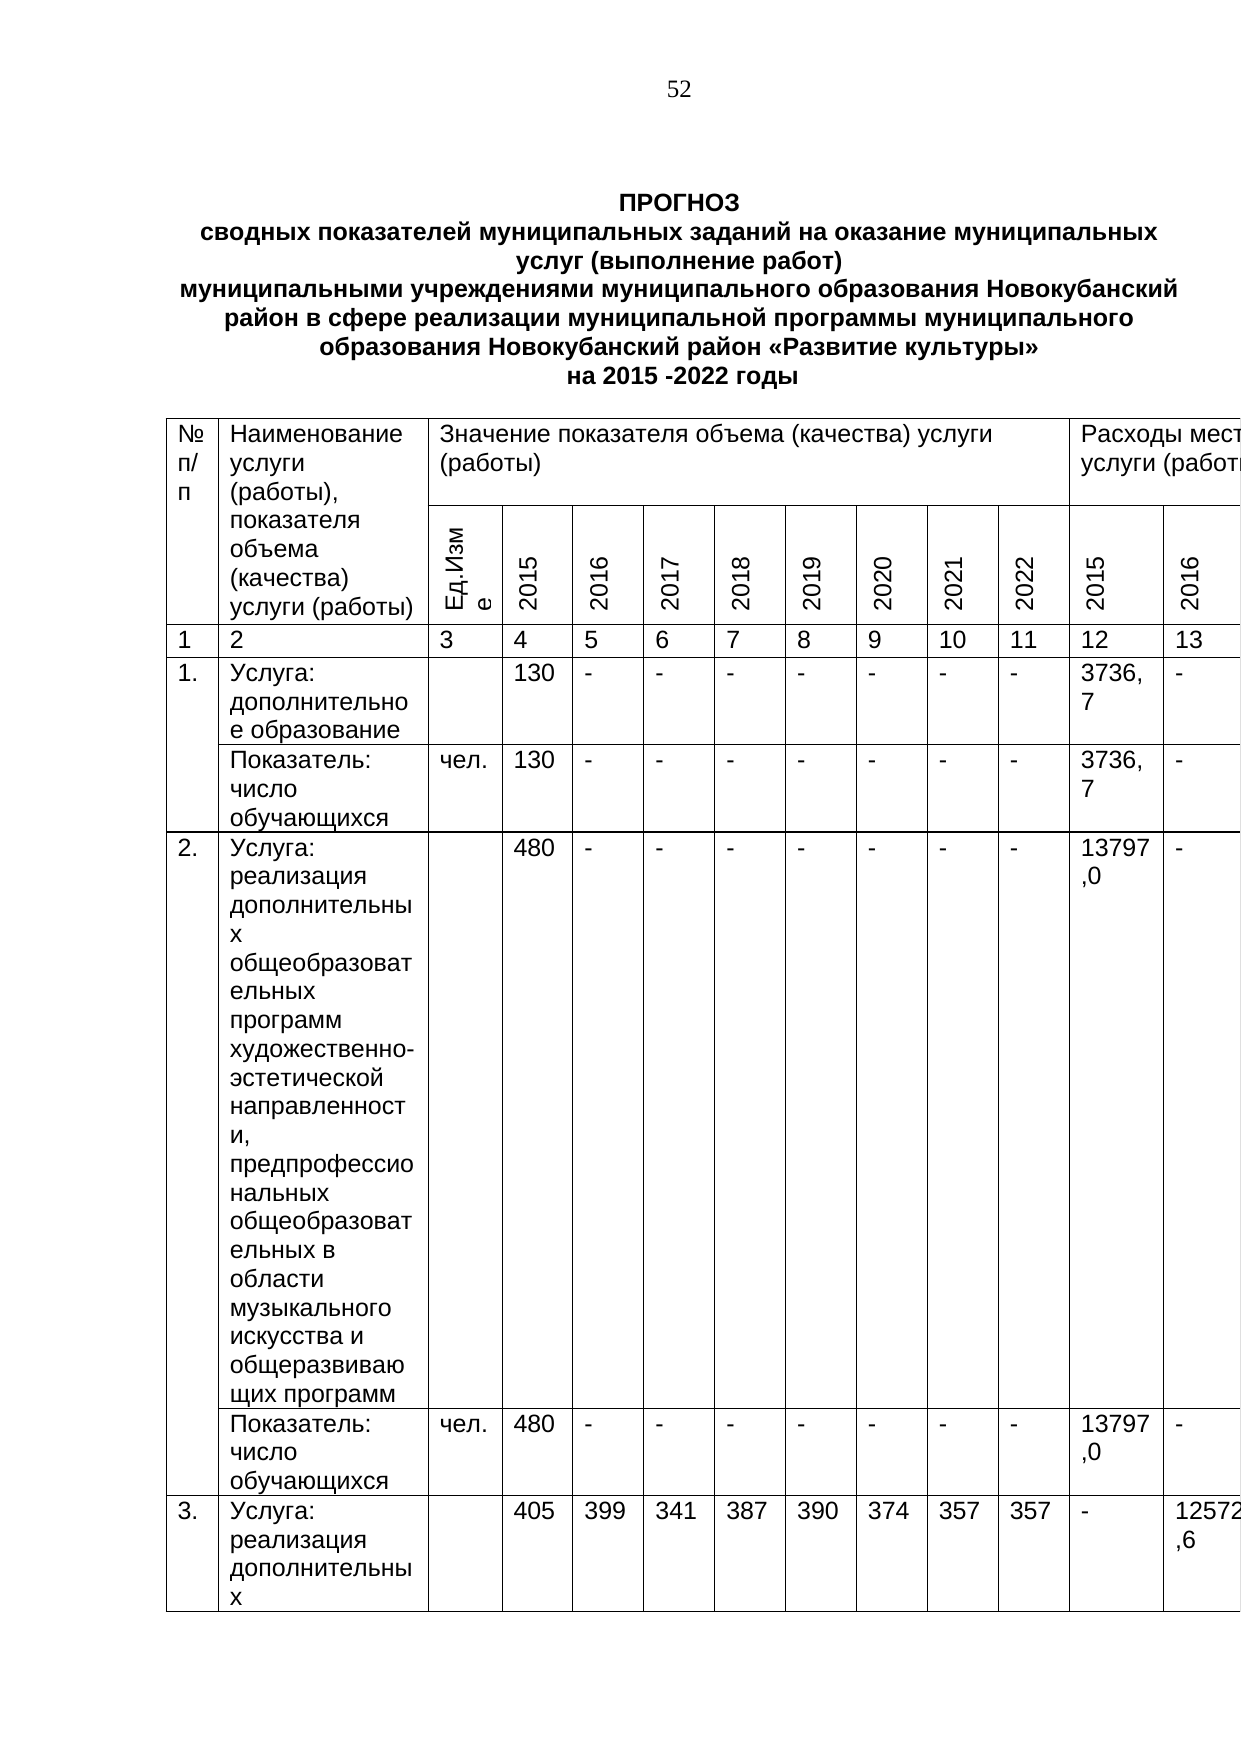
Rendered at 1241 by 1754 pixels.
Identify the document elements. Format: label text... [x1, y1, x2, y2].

table_cell - [644, 658, 714, 744]
table_cell [429, 833, 502, 1407]
table_cell - [857, 1409, 927, 1495]
table_cell 130 [503, 658, 572, 744]
table_cell 1. [167, 658, 218, 831]
table_cell 3736,7 [1070, 745, 1163, 831]
table_cell - [857, 658, 927, 744]
table_cell - [786, 833, 856, 1407]
table_header Значение показателя объема (качества) услуги (работы) [429, 419, 1069, 505]
table_cell 3 [429, 625, 502, 657]
table_cell 10 [928, 625, 998, 657]
table_cell Ед.Изме рения [429, 506, 502, 623]
table_cell - [715, 1409, 785, 1495]
table_cell - [715, 745, 785, 831]
table_header № п/п [167, 419, 218, 623]
table_header Наименование услуги (работы), показателя объема (качества) услуги (работы) [219, 419, 428, 623]
table_cell 2017 [644, 506, 714, 623]
table_cell [429, 1496, 502, 1611]
text ПРОГНОЗ [177, 188, 1181, 217]
table_cell - [644, 745, 714, 831]
table_cell 2021 [928, 506, 998, 623]
table_cell - [928, 1409, 998, 1495]
table_cell 1 [167, 625, 218, 657]
table_cell - [928, 833, 998, 1407]
table_cell 2018 [715, 506, 785, 623]
table_cell - [644, 833, 714, 1407]
text на 2015 -2022 годы [177, 361, 1181, 389]
table_cell 357 [999, 1496, 1069, 1611]
table_cell 480 [503, 1409, 572, 1495]
table_cell - [999, 745, 1069, 831]
table_cell - [573, 658, 643, 744]
table_cell - [928, 658, 998, 744]
table_cell Услуга: реализация дополнительных общеобразовательных программ художественно-эстетической направленности, предпрофессиональных общеобразовательных в области музыкального искусства и общеразвивающих программ [219, 833, 428, 1407]
table_header Расходы местного бюджета на оказание муниципальной услуги (работы), тыс.рублей [1070, 419, 1240, 505]
text сводных показателей муниципальных заданий на оказание муниципальных услуг (выполнение работ) [177, 217, 1181, 274]
table_cell 130 [503, 745, 572, 831]
table_cell - [999, 658, 1069, 744]
table_cell 12 [1070, 625, 1163, 657]
table_cell - [1164, 833, 1240, 1407]
table_cell - [715, 833, 785, 1407]
table_cell - [644, 1409, 714, 1495]
table_cell 5 [573, 625, 643, 657]
table_cell 2 [219, 625, 428, 657]
table_cell - [715, 658, 785, 744]
table_cell 12572,6 [1164, 1496, 1240, 1611]
table_cell - [1070, 1496, 1163, 1611]
table_cell - [786, 1409, 856, 1495]
table_cell - [928, 745, 998, 831]
table_cell Показатель: число обучающихся [219, 745, 428, 831]
table_cell - [857, 745, 927, 831]
table_cell 2020 [857, 506, 927, 623]
table_cell 374 [857, 1496, 927, 1611]
table_cell чел. [429, 745, 502, 831]
table_cell 13797,0 [1070, 833, 1163, 1407]
table_cell - [573, 745, 643, 831]
table_cell 13 [1164, 625, 1240, 657]
table_cell 2016 [573, 506, 643, 623]
table_cell 3736,7 [1070, 658, 1163, 744]
table_cell 11 [999, 625, 1069, 657]
table_cell - [999, 833, 1069, 1407]
table_cell 6 [644, 625, 714, 657]
text муниципальными учреждениями муниципального образования Новокубанский район в сфере реализации муниципальной программы муниципального образования Новокубанский район «Развитие культуры» [177, 274, 1181, 361]
table_cell - [1164, 1409, 1240, 1495]
table_cell чел. [429, 1409, 502, 1495]
table_cell - [1164, 658, 1240, 744]
table_cell - [573, 833, 643, 1407]
table_cell 387 [715, 1496, 785, 1611]
table_cell Услуга: дополнительное образование [219, 658, 428, 744]
table_cell 2015 [1070, 506, 1163, 623]
table_cell 2022 [999, 506, 1069, 623]
table_cell Услуга: реализация дополнительных общеобразовательных программ [219, 1496, 428, 1611]
table_cell 4 [503, 625, 572, 657]
table_cell 2016 [1164, 506, 1240, 623]
table_cell - [999, 1409, 1069, 1495]
table_cell 357 [928, 1496, 998, 1611]
table_cell 2. [167, 833, 218, 1495]
table_cell 405 [503, 1496, 572, 1611]
table_cell - [786, 745, 856, 831]
table_cell - [573, 1409, 643, 1495]
table_cell 3. [167, 1496, 218, 1611]
table_cell 13797,0 [1070, 1409, 1163, 1495]
table_cell 9 [857, 625, 927, 657]
table_cell 341 [644, 1496, 714, 1611]
table_cell [429, 658, 502, 744]
table_cell 2015 [503, 506, 572, 623]
table_cell 480 [503, 833, 572, 1407]
table_cell 8 [786, 625, 856, 657]
table_cell 399 [573, 1496, 643, 1611]
table_cell 390 [786, 1496, 856, 1611]
table_cell 2019 [786, 506, 856, 623]
table_cell 7 [715, 625, 785, 657]
table_cell Показатель: число обучающихся [219, 1409, 428, 1495]
table_cell - [1164, 745, 1240, 831]
table_cell - [857, 833, 927, 1407]
table_cell - [786, 658, 856, 744]
